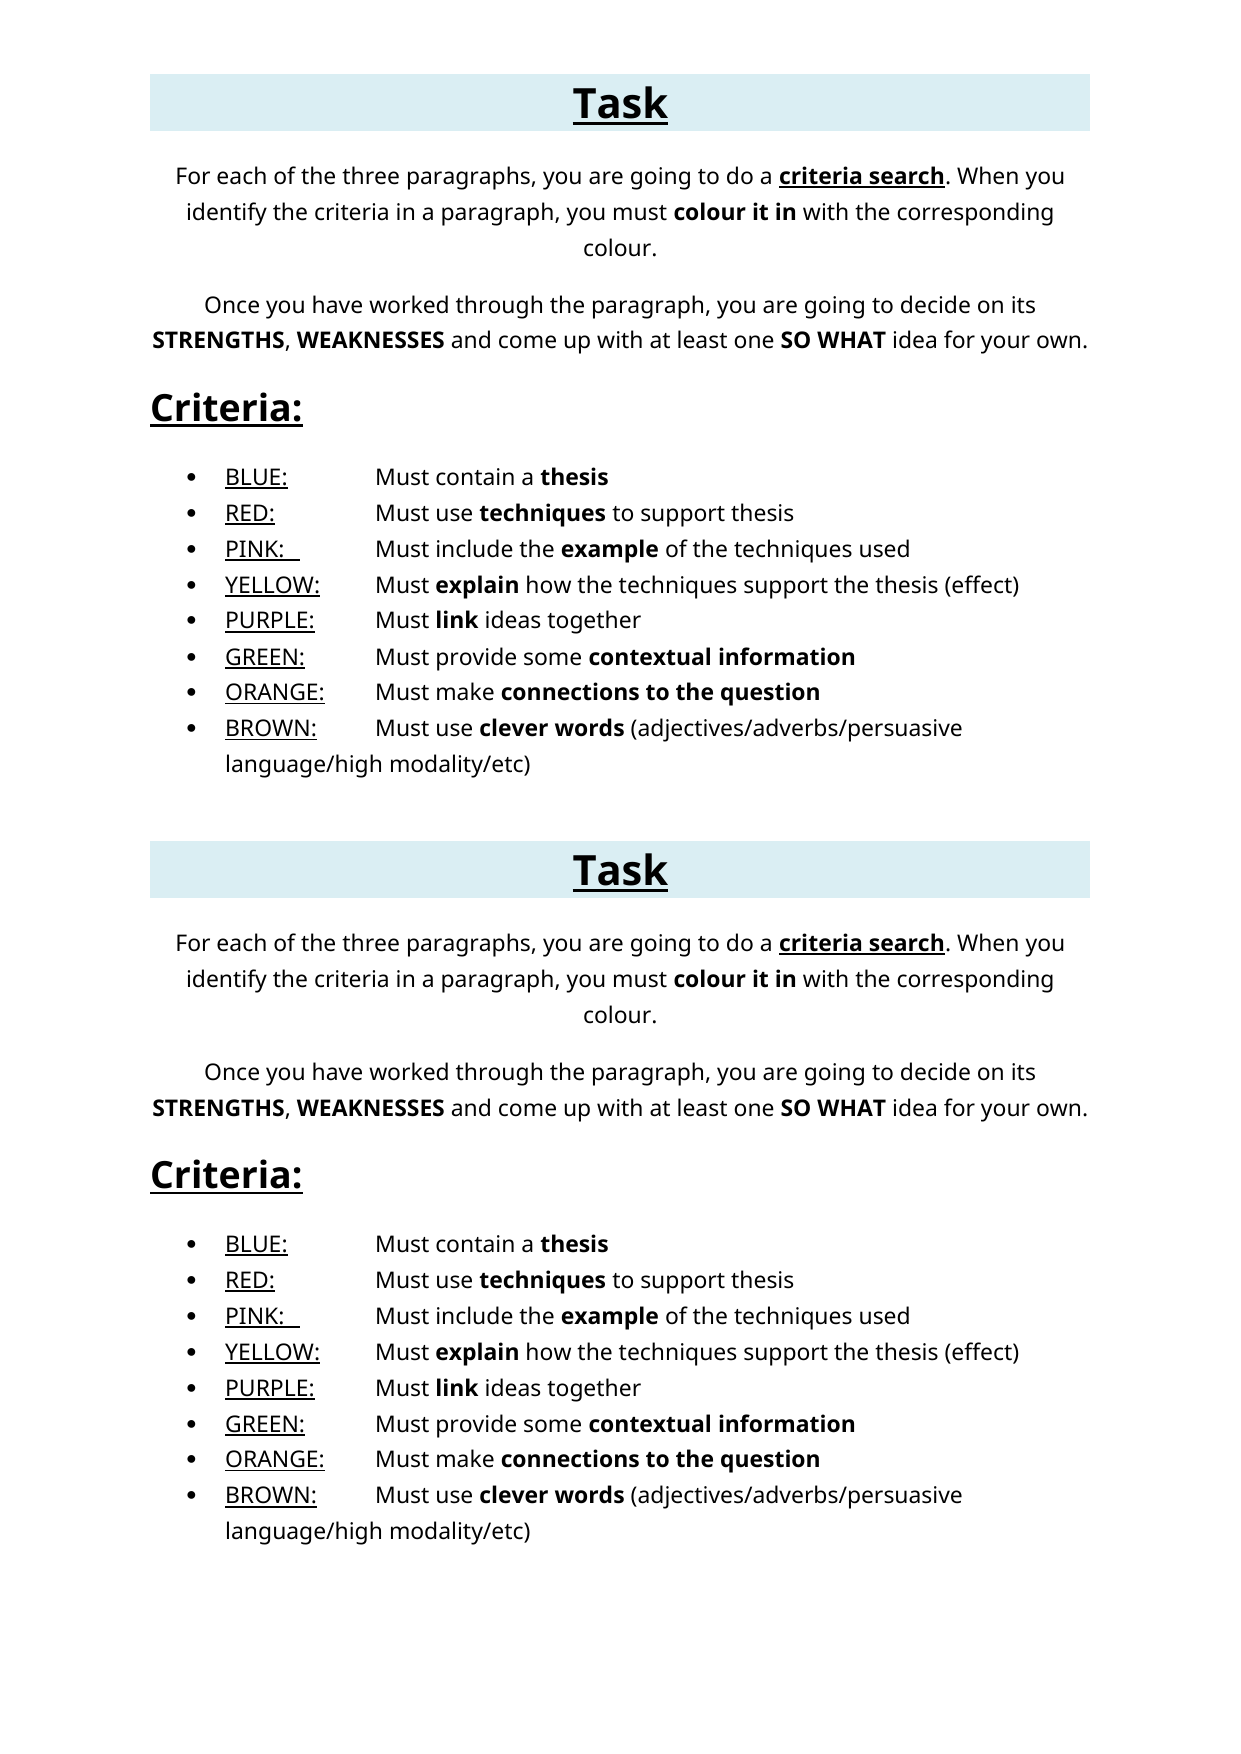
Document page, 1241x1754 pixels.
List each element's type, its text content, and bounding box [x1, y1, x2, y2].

text Criteria: [150, 381, 1090, 432]
text For each of the three paragraphs, you are going to do a criteria search. When you identify the criteria in a paragraph, you must colour it in with the corresponding colour. [150, 160, 1090, 263]
list PURPLE: Must link ideas together [187, 604, 1090, 636]
list YELLOW: Must explain how the techniques support the thesis (effect) [187, 1336, 1090, 1367]
list GREEN: Must provide some contextual information [187, 640, 1090, 672]
list PURPLE: Must link ideas together [187, 1372, 1090, 1403]
text Criteria: [150, 1148, 1090, 1199]
list RED: Must use techniques to support thesis [187, 1264, 1090, 1295]
list PINK: Must include the example of the techniques used [187, 1300, 1090, 1331]
text Task [150, 74, 1090, 131]
list YELLOW: Must explain how the techniques support the thesis (effect) [187, 568, 1090, 600]
list BLUE: Must contain a thesis [187, 461, 1090, 492]
list PINK: Must include the example of the techniques used [187, 533, 1090, 564]
list ORANGE: Must make connections to the question [187, 676, 1090, 708]
list GREEN: Must provide some contextual information [187, 1407, 1090, 1439]
text Task [150, 841, 1090, 898]
list RED: Must use techniques to support thesis [187, 497, 1090, 528]
text For each of the three paragraphs, you are going to do a criteria search. When you identify the criteria in a paragraph, you must colour it in with the corresponding colour. [150, 927, 1090, 1030]
list BLUE: Must contain a thesis [187, 1228, 1090, 1259]
list BROWN: Must use clever words (adjectives/adverbs/persuasive language/high modality/etc) [187, 712, 1090, 779]
text Once you have worked through the paragraph, you are going to decide on its STRENGTHS, WEAKNESSES and come up with at least one SO WHAT idea for your own. [150, 288, 1090, 356]
text Once you have worked through the paragraph, you are going to decide on its STRENGTHS, WEAKNESSES and come up with at least one SO WHAT idea for your own. [150, 1056, 1090, 1123]
list ORANGE: Must make connections to the question [187, 1443, 1090, 1475]
list BROWN: Must use clever words (adjectives/adverbs/persuasive language/high modality/etc) [187, 1479, 1090, 1547]
